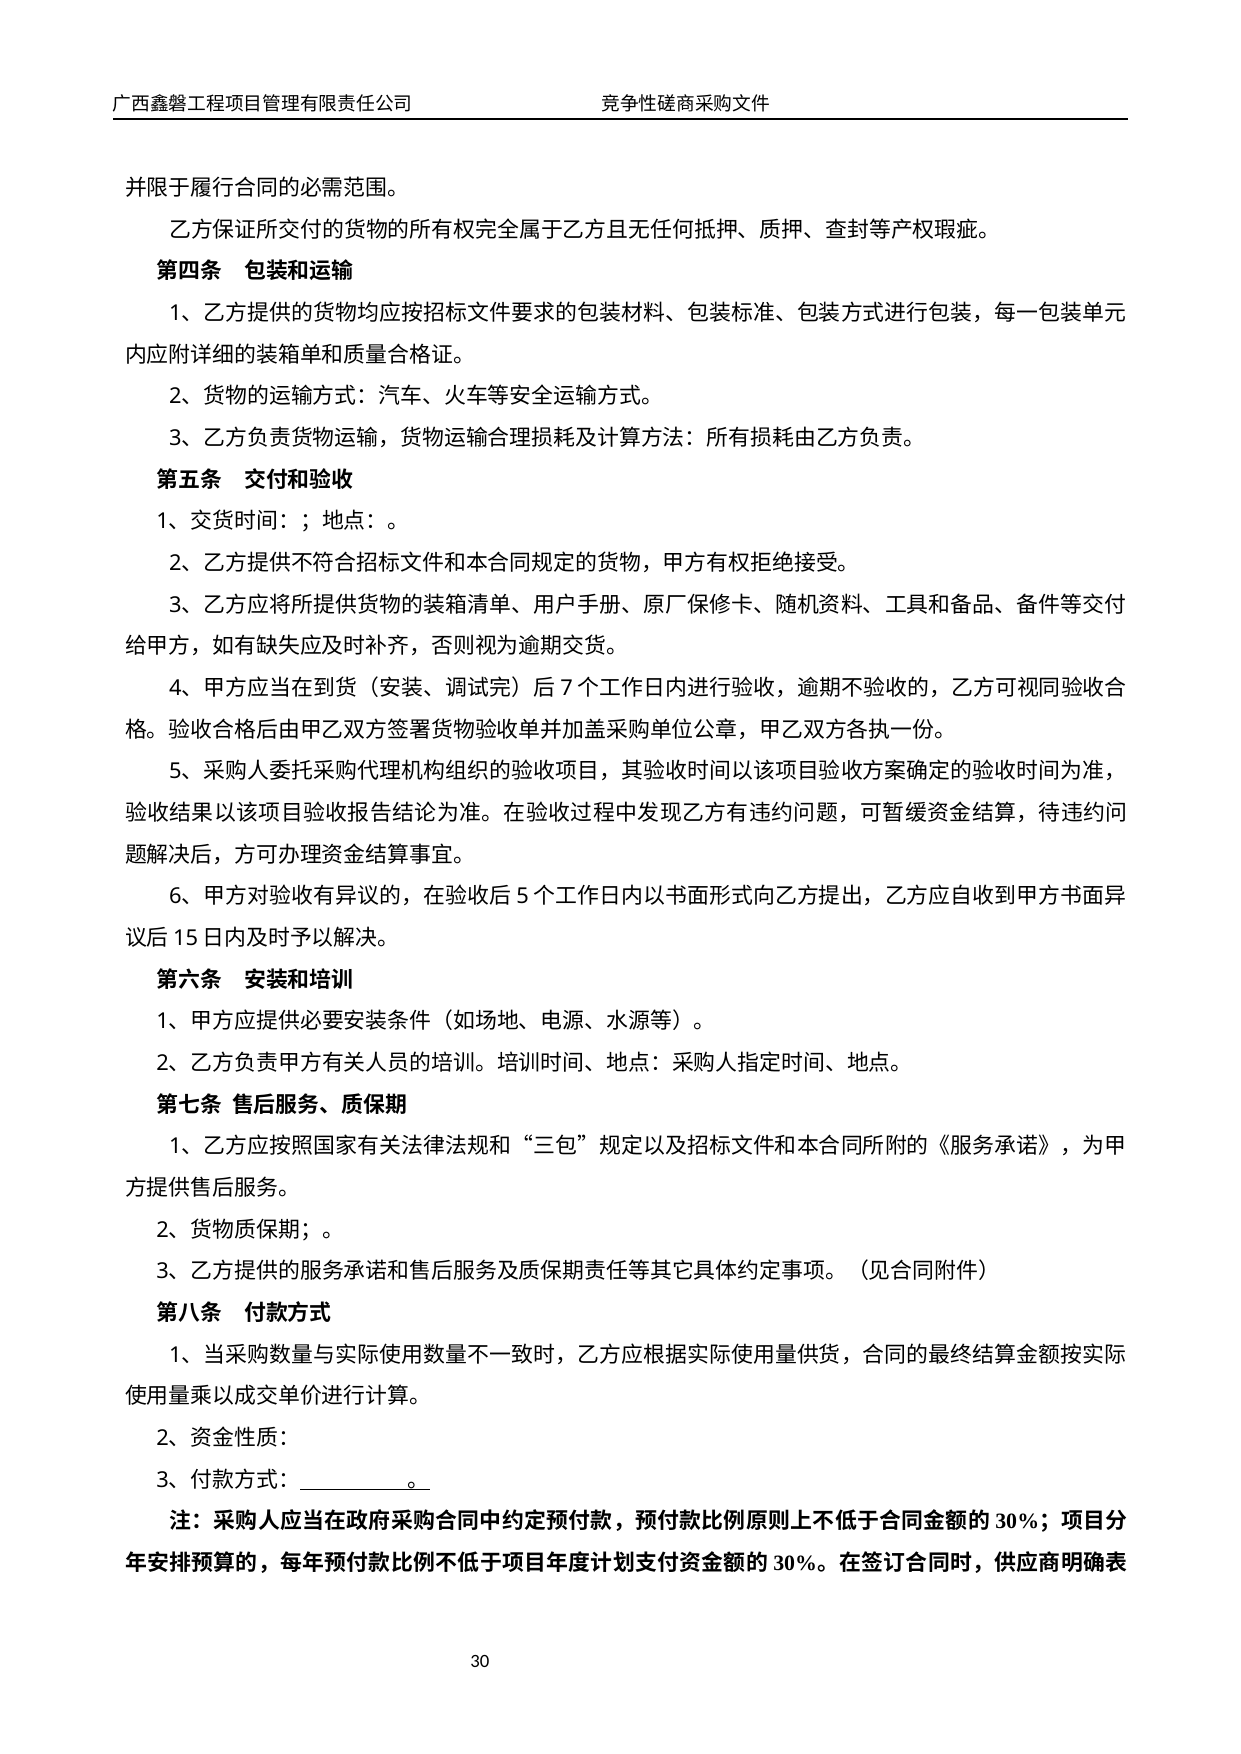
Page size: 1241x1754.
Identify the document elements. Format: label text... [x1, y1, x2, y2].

text 3、付款方式： 。 [156, 1454, 1128, 1495]
text 3、乙方负责货物运输，货物运输合理损耗及计算方法：所有损耗由乙方负责。 [125, 412, 1128, 454]
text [125, 1495, 1128, 1579]
text 6、甲方对验收有异议的，在验收后5个工作日内以书面形式向乙方提出，乙方应自收到甲方书面异议后15日内及时予以解决。 [125, 870, 1128, 954]
text 1、甲方应提供必要安装条件（如场地、电源、水源等）。 [156, 995, 1128, 1037]
text 第八条 付款方式 [156, 1287, 1128, 1329]
text 1、当采购数量与实际使用数量不一致时，乙方应根据实际使用量供货，合同的最终结算金额按实际使用量乘以成交单价进行计算。 [125, 1329, 1128, 1412]
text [125, 162, 1128, 204]
text 第四条 包装和运输 [156, 245, 1128, 287]
text 2、乙方负责甲方有关人员的培训。培训时间、地点：采购人指定时间、地点。 [156, 1037, 1128, 1079]
text 第七条 售后服务、质保期 [156, 1079, 1128, 1120]
text 2、货物的运输方式：汽车、火车等安全运输方式。 [125, 370, 1128, 412]
text 1、乙方应按照国家有关法律法规和“三包”规定以及招标文件和本合同所附的《服务承诺》，为甲方提供售后服务。 [125, 1120, 1128, 1204]
text 2、乙方提供不符合招标文件和本合同规定的货物，甲方有权拒绝接受。 [125, 537, 1128, 579]
text 乙方保证所交付的货物的所有权完全属于乙方且无任何抵押、质押、查封等产权瑕疵。 [125, 204, 1128, 245]
text 2、货物质保期；。 [156, 1204, 1128, 1245]
text 3、乙方提供的服务承诺和售后服务及质保期责任等其它具体约定事项。（见合同附件） [156, 1245, 1128, 1287]
text 1、交货时间：；地点：。 [156, 495, 1128, 537]
text 第六条 安装和培训 [156, 954, 1128, 995]
text 1、乙方提供的货物均应按招标文件要求的包装材料、包装标准、包装方式进行包装，每一包装单元内应附详细的装箱单和质量合格证。 [125, 287, 1128, 370]
text 2、资金性质： [156, 1412, 1128, 1454]
text 3、乙方应将所提供货物的装箱清单、用户手册、原厂保修卡、随机资料、工具和备品、备件等交付给甲方，如有缺失应及时补齐，否则视为逾期交货。 [125, 579, 1128, 662]
text 第五条 交付和验收 [156, 454, 1128, 495]
text 5、采购人委托采购代理机构组织的验收项目，其验收时间以该项目验收方案确定的验收时间为准，验收结果以该项目验收报告结论为准。在验收过程中发现乙方有违约问题，可暂缓资金结算，待违约问题解决后，方可办理资金结算事宜。 [125, 745, 1128, 870]
text 4、甲方应当在到货（安装、调试完）后7个工作日内进行验收，逾期不验收的，乙方可视同验收合格。验收合格后由甲乙双方签署货物验收单并加盖采购单位公章，甲乙双方各执一份。 [125, 662, 1128, 745]
